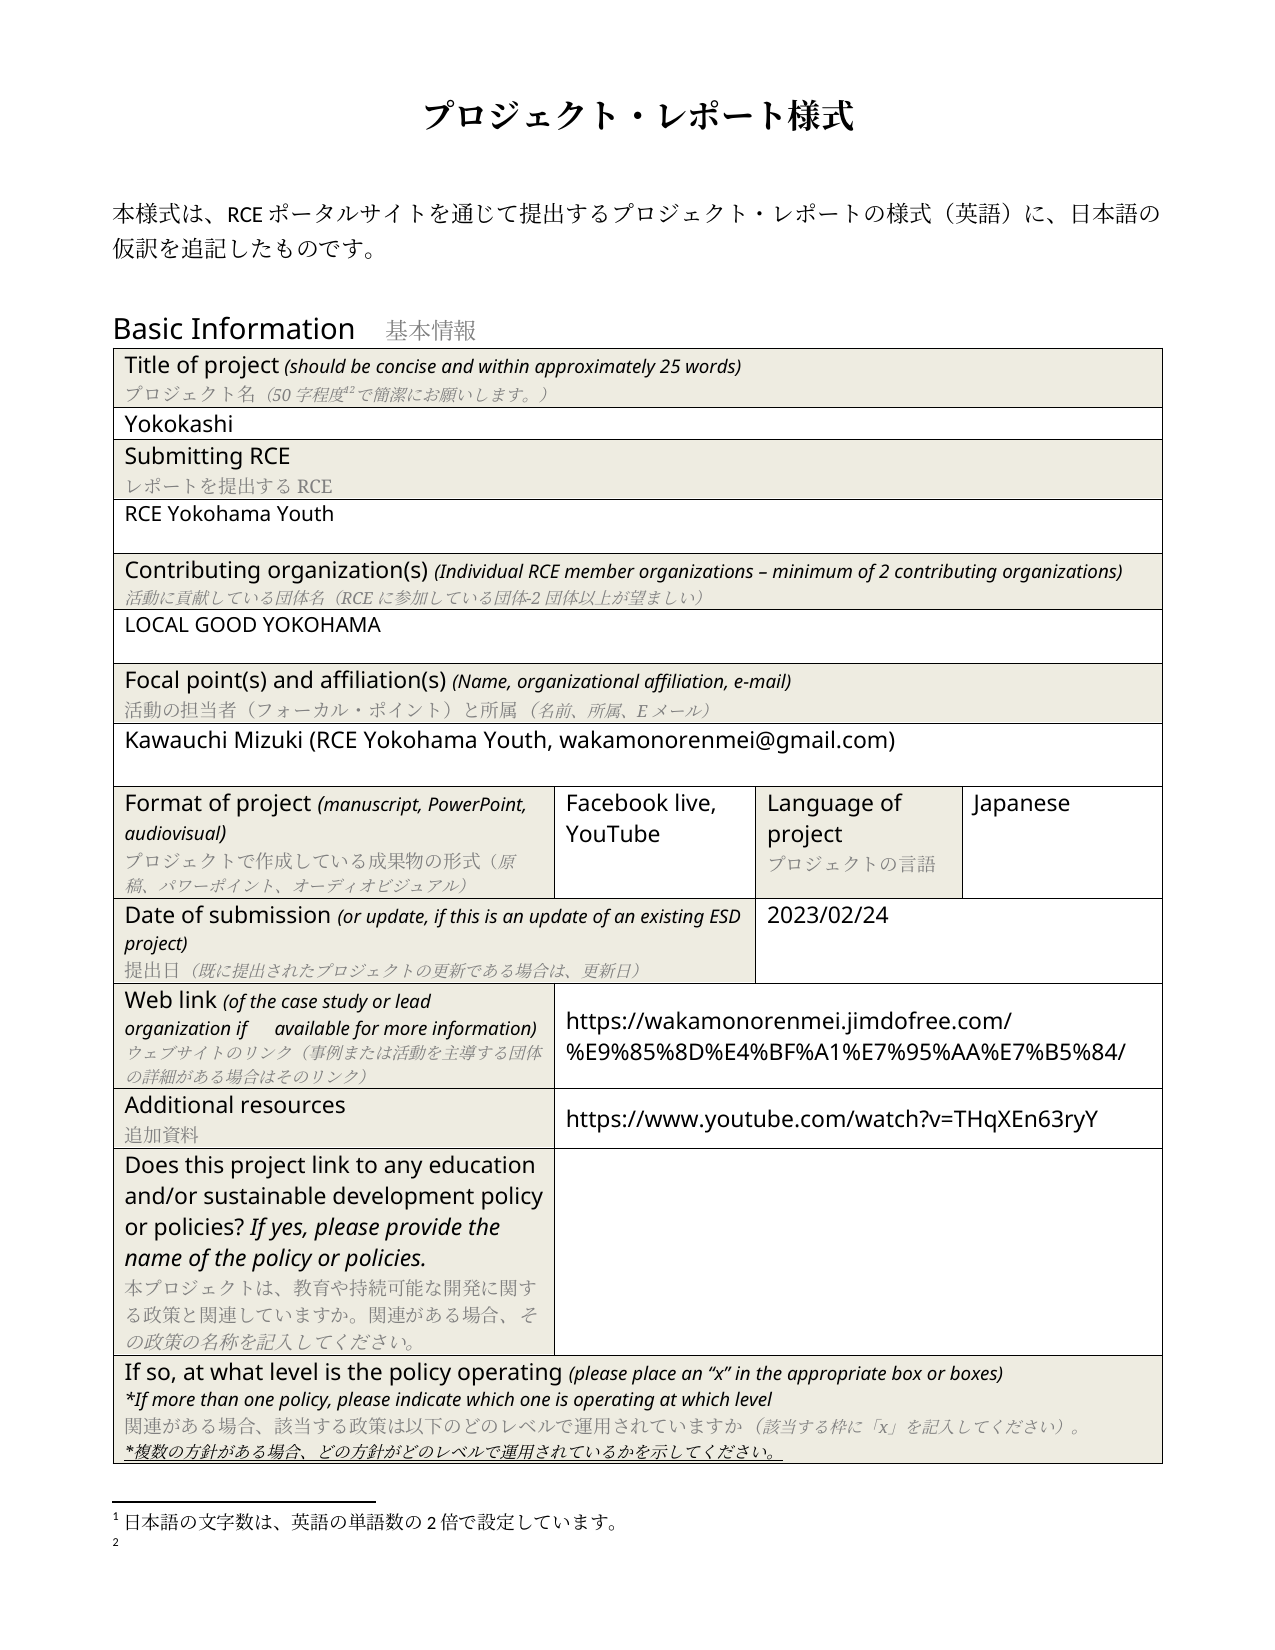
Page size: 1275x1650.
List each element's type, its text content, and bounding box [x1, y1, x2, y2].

text 本様式は、RCEポータルサイトを通じて提出するプロジェクト・レポートの様式（英語）に、日本語の仮訳を追記したものです。 [112, 196, 1162, 265]
table_cell RCE Yokohama Youth [114, 500, 1162, 553]
table_cell LOCAL GOOD YOKOHAMA [114, 610, 1162, 663]
table_cell Yokokashi [114, 408, 1162, 439]
table_cell Facebook live, YouTube [555, 787, 755, 898]
table_cell Web link (of the case study or lead organization if available for more information) ウェブサイトのリンク（事例または活動を主導する団体の詳細がある場合はそのリンク） [114, 984, 554, 1088]
text プロジェクト・レポート様式 [112, 90, 1162, 138]
table_cell 2023/02/24 [756, 899, 1162, 982]
table_cell Contributing organization(s) (Individual RCE member organizations – minimum of 2 contributing organizations) 活動に貢献している団体名（RCEに参加している団体-2団体以上が望ましい） [114, 554, 1162, 609]
text Basic Information 基本情報 [112, 308, 1162, 348]
table_cell Format of project (manuscript, PowerPoint, audiovisual) プロジェクトで作成している成果物の形式（原稿、パワーポイント、オーディオビジュアル） [114, 787, 554, 898]
table_header Title of project (should be concise and within approximately 25 words) プロジェクト名（50字程度で簡潔にお願いします。） [114, 349, 1162, 407]
table_cell Kawauchi Mizuki (RCE Yokohama Youth, wakamonorenmei@gmail.com) [114, 724, 1162, 786]
table_cell Japanese [963, 787, 1162, 898]
table_cell https://wakamonorenmei.jimdofree.com/ %E9%85%8D%E4%BF%A1%E7%95%AA%E7%B5%84/ [555, 984, 1162, 1088]
table_cell Submitting RCE レポートを提出するRCE [114, 440, 1162, 498]
table_cell Focal point(s) and affiliation(s) (Name, organizational affiliation, e-mail) 活動の担当者（フォーカル・ポイント）と所属（名前、所属、Eメール） [114, 664, 1162, 722]
table_cell https://www.youtube.com/watch?v=THqXEn63ryY [555, 1089, 1162, 1147]
table_cell Date of submission (or update, if this is an update of an existing ESD project) 提出日（既に提出されたプロジェクトの更新である場合は、更新日） [114, 899, 755, 982]
table_cell Additional resources 追加資料 [114, 1089, 554, 1147]
table_cell If so, at what level is the policy operating (please place an “x” in the appropriate box or boxes) *If more than one policy, please indicate which one is operating at which level 関連がある場合、該当する政策は以下のどのレベルで運用されていますか（該当する枠に「x」を記入してください）。 *複数の方針がある場合、どの方針がどのレベルで運用されているかを示してください。 [114, 1356, 1162, 1463]
table_cell Does this project link to any education and/or sustainable development policy or policies? If yes, please provide the name of the policy or policies. 本プロジェクトは、教育や持続可能な開発に関する政策と関連していますか。関連がある場合、その政策の名称を記入してください。 [114, 1149, 554, 1354]
table_cell Language of project プロジェクトの言語 [756, 787, 962, 898]
table_cell [555, 1149, 1162, 1354]
